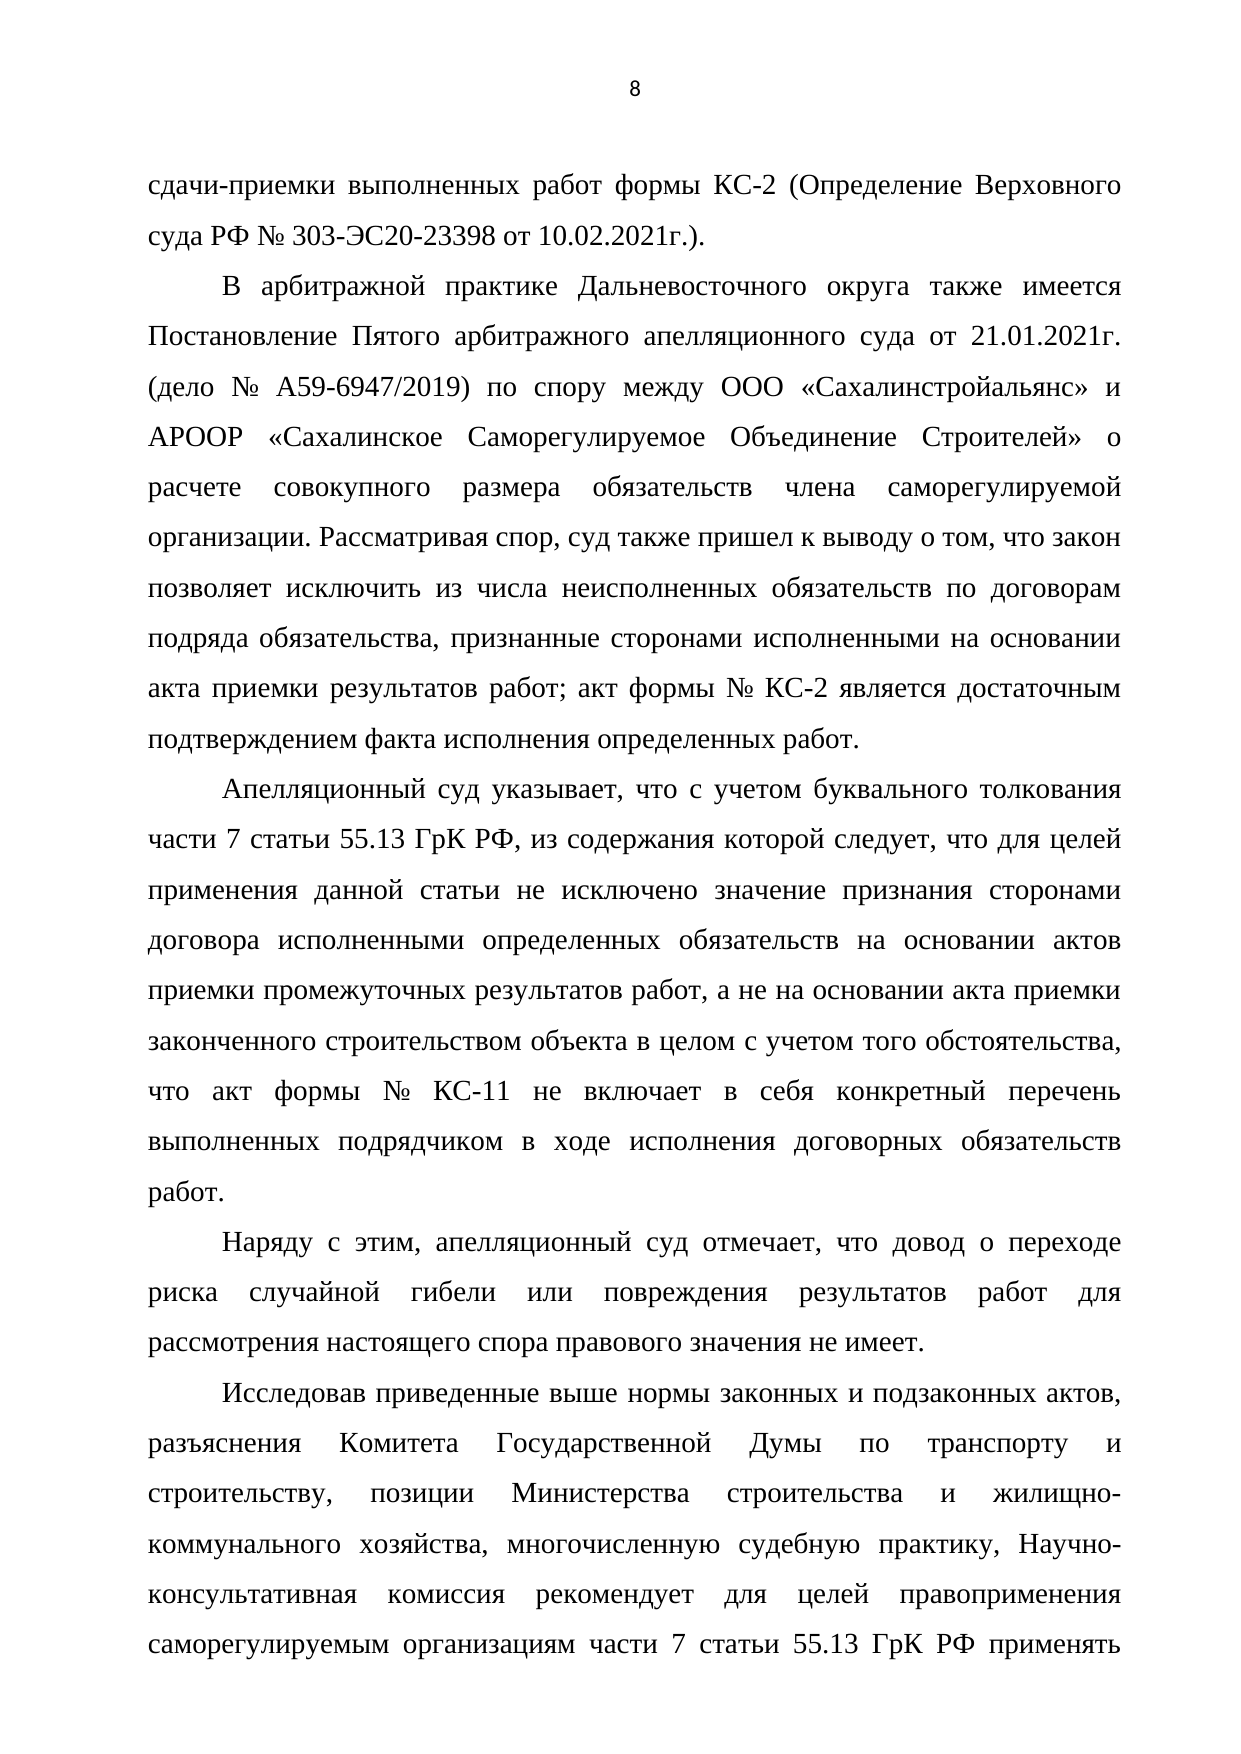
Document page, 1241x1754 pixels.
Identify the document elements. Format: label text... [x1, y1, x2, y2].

text Апелляционный суд указывает, что с учетом буквального толкования части 7 статьи 55.13 ГрК РФ, из содержания которой следует, что для целей применения данной статьи не исключено значение признания сторонами договора исполненными определенных обязательств на основании актов приемки промежуточных результатов работ, а не на основании акта приемки законченного строительством объекта в целом с учетом того обстоятельства, что акт формы № КС-11 не включает в себя конкретный перечень выполненных подрядчиком в ходе исполнения договорных обязательств работ. [148, 771, 1122, 1207]
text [148, 167, 1122, 251]
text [148, 1375, 1122, 1660]
text Наряду с этим, апелляционный суд отмечает, что довод о переходе риска случайной гибели или повреждения результатов работ для рассмотрения настоящего спора правового значения не имеет. [148, 1224, 1122, 1358]
text В арбитражной практике Дальневосточного округа также имеется Постановление Пятого арбитражного апелляционного суда от 21.01.2021г. (дело № А59-6947/2019) по спору между ООО «Сахалинстройальянс» и АРООР «Сахалинское Саморегулируемое Объединение Строителей» о расчете совокупного размера обязательств члена саморегулируемой организации. Рассматривая спор, суд также пришел к выводу о том, что закон позволяет исключить из числа неисполненных обязательств по договорам подряда обязательства, признанные сторонами исполненными на основании акта приемки результатов работ; акт формы № КС-2 является достаточным подтверждением факта исполнения определенных работ. [148, 268, 1122, 754]
